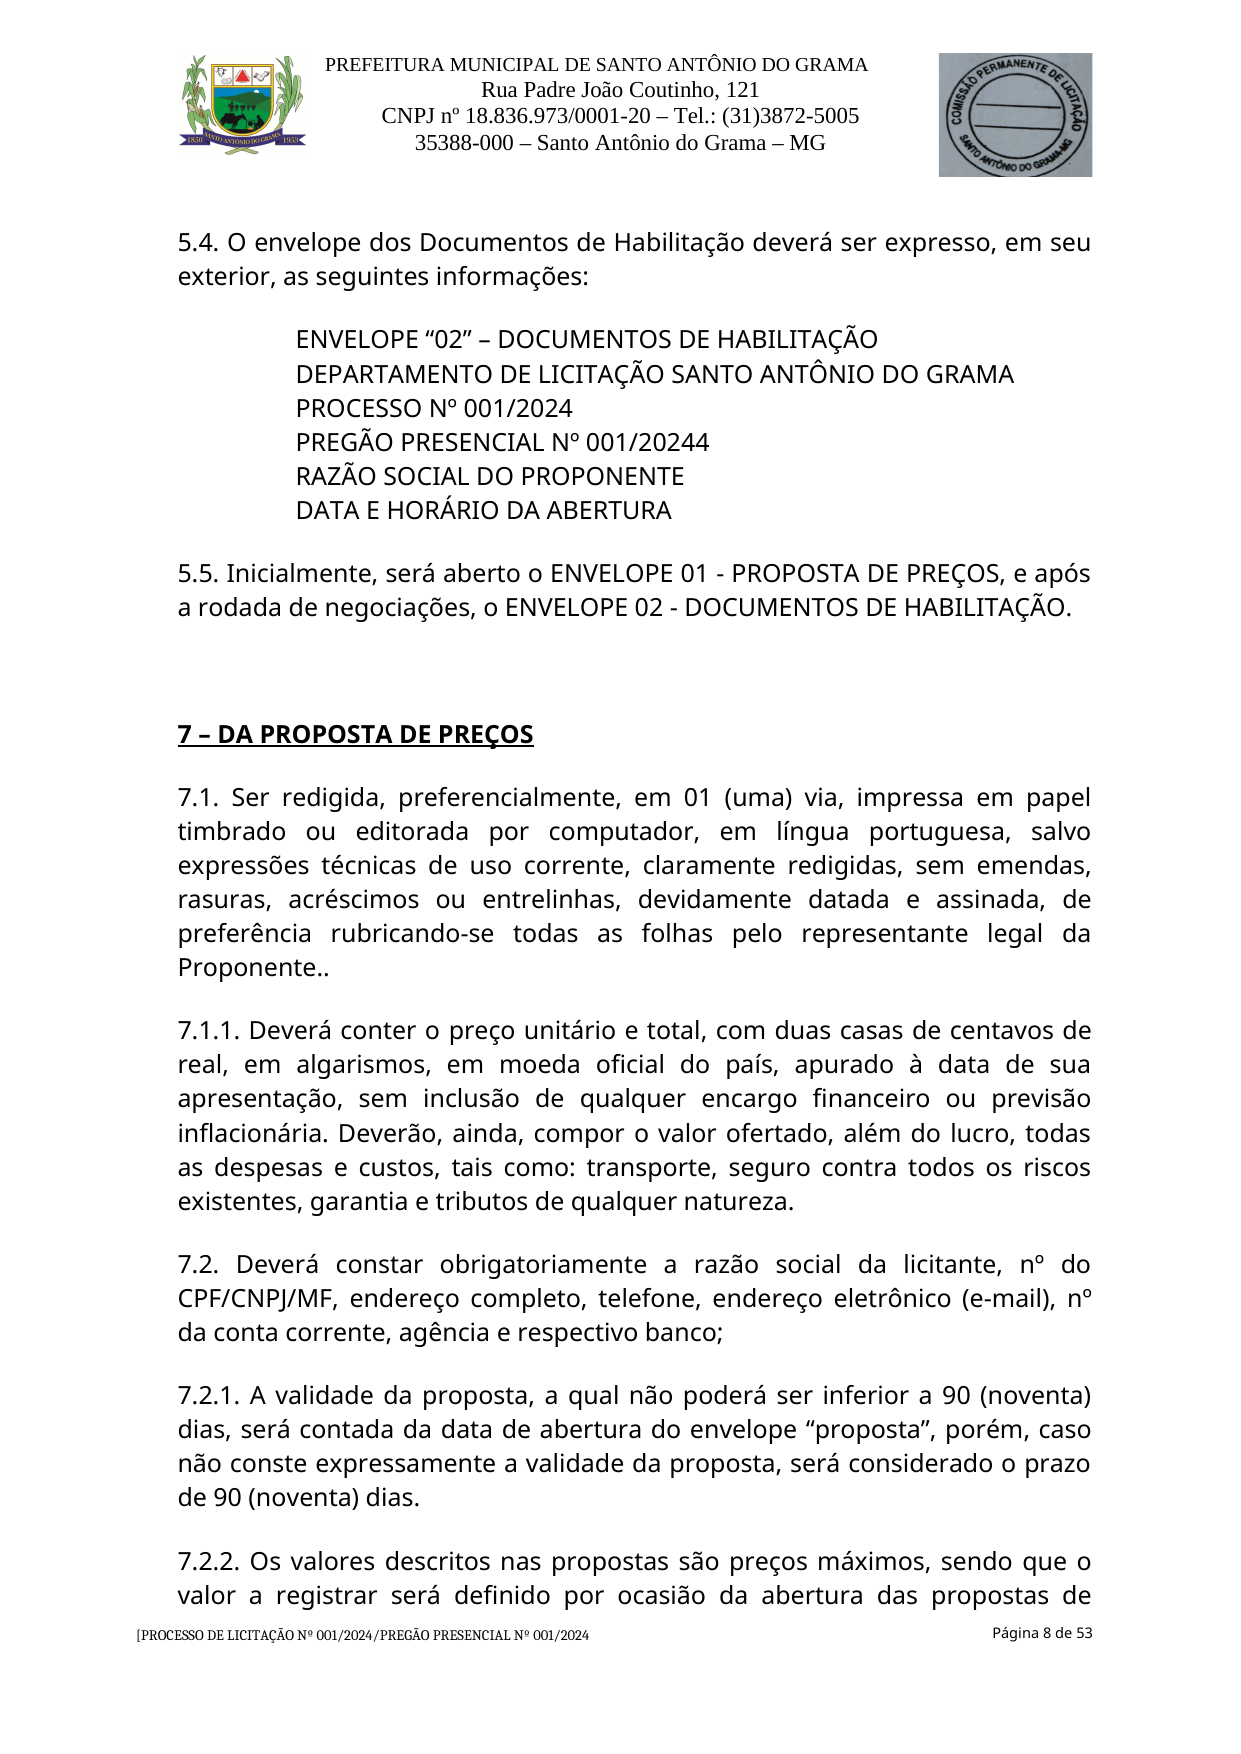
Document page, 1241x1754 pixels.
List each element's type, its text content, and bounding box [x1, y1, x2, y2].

picture [938, 53, 1093, 177]
text 5.5. Inicialmente, será aberto o ENVELOPE 01 - PROPOSTA DE PREÇOS, e após a rodada de negociações, o ENVELOPE 02 - DOCUMENTOS DE HABILITAÇÃO. [177, 556, 1092, 624]
text 7.1. Ser redigida, preferencialmente, em 01 (uma) via, impressa em papel timbrado ou editorada por computador, em língua portuguesa, salvo expressões técnicas de uso corrente, claramente redigidas, sem emendas, rasuras, acréscimos ou entrelinhas, devidamente datada e assinada, de preferência rubricando-se todas as folhas pelo representante legal da Proponente.. [177, 779, 1092, 984]
text 5.4. O envelope dos Documentos de Habilitação deverá ser expresso, em seu exterior, as seguintes informações: [177, 225, 1092, 293]
text DEPARTAMENTO DE LICITAÇÃO SANTO ANTÔNIO DO GRAMA [295, 356, 1092, 390]
text 7.2. Deverá constar obrigatoriamente a razão social da licitante, nº do CPF/CNPJ/MF, endereço completo, telefone, endereço eletrônico (e-mail), nº da conta corrente, agência e respectivo banco; [177, 1247, 1092, 1349]
text PREGÃO PRESENCIAL Nº 001/20244 [295, 424, 1092, 458]
text DATA E HORÁRIO DA ABERTURA [295, 492, 1092, 527]
text RAZÃO SOCIAL DO PROPONENTE [295, 458, 1092, 492]
text PROCESSO Nº 001/2024 [295, 390, 1092, 424]
text 7 – DA PROPOSTA DE PREÇOS [177, 716, 1092, 750]
text ENVELOPE “ – DOCUMENTOS DE HABILITAÇÃO [295, 322, 1092, 356]
text 7.1.1. Deverá conter o preço unitário e total, com duas casas de centavos de real, em algarismos, em moeda oficial do país, apurado à data de sua apresentação, sem inclusão de qualquer encargo financeiro ou previsão inflacionária. Deverão, ainda, compor o valor ofertado, além do lucro, todas as despesas e custos, tais como: transporte, seguro contra todos os riscos existentes, garantia e tributos de qualquer natureza. [177, 1013, 1092, 1217]
picture [178, 55, 307, 155]
text 7.2.1. A validade da proposta, a qual não poderá ser inferior a 90 (noventa) dias, será contada da data de abertura do envelope “proposta”, porém, caso não conste expressamente a validade da proposta, será considerado o prazo de 90 (noventa) dias. [177, 1378, 1092, 1514]
